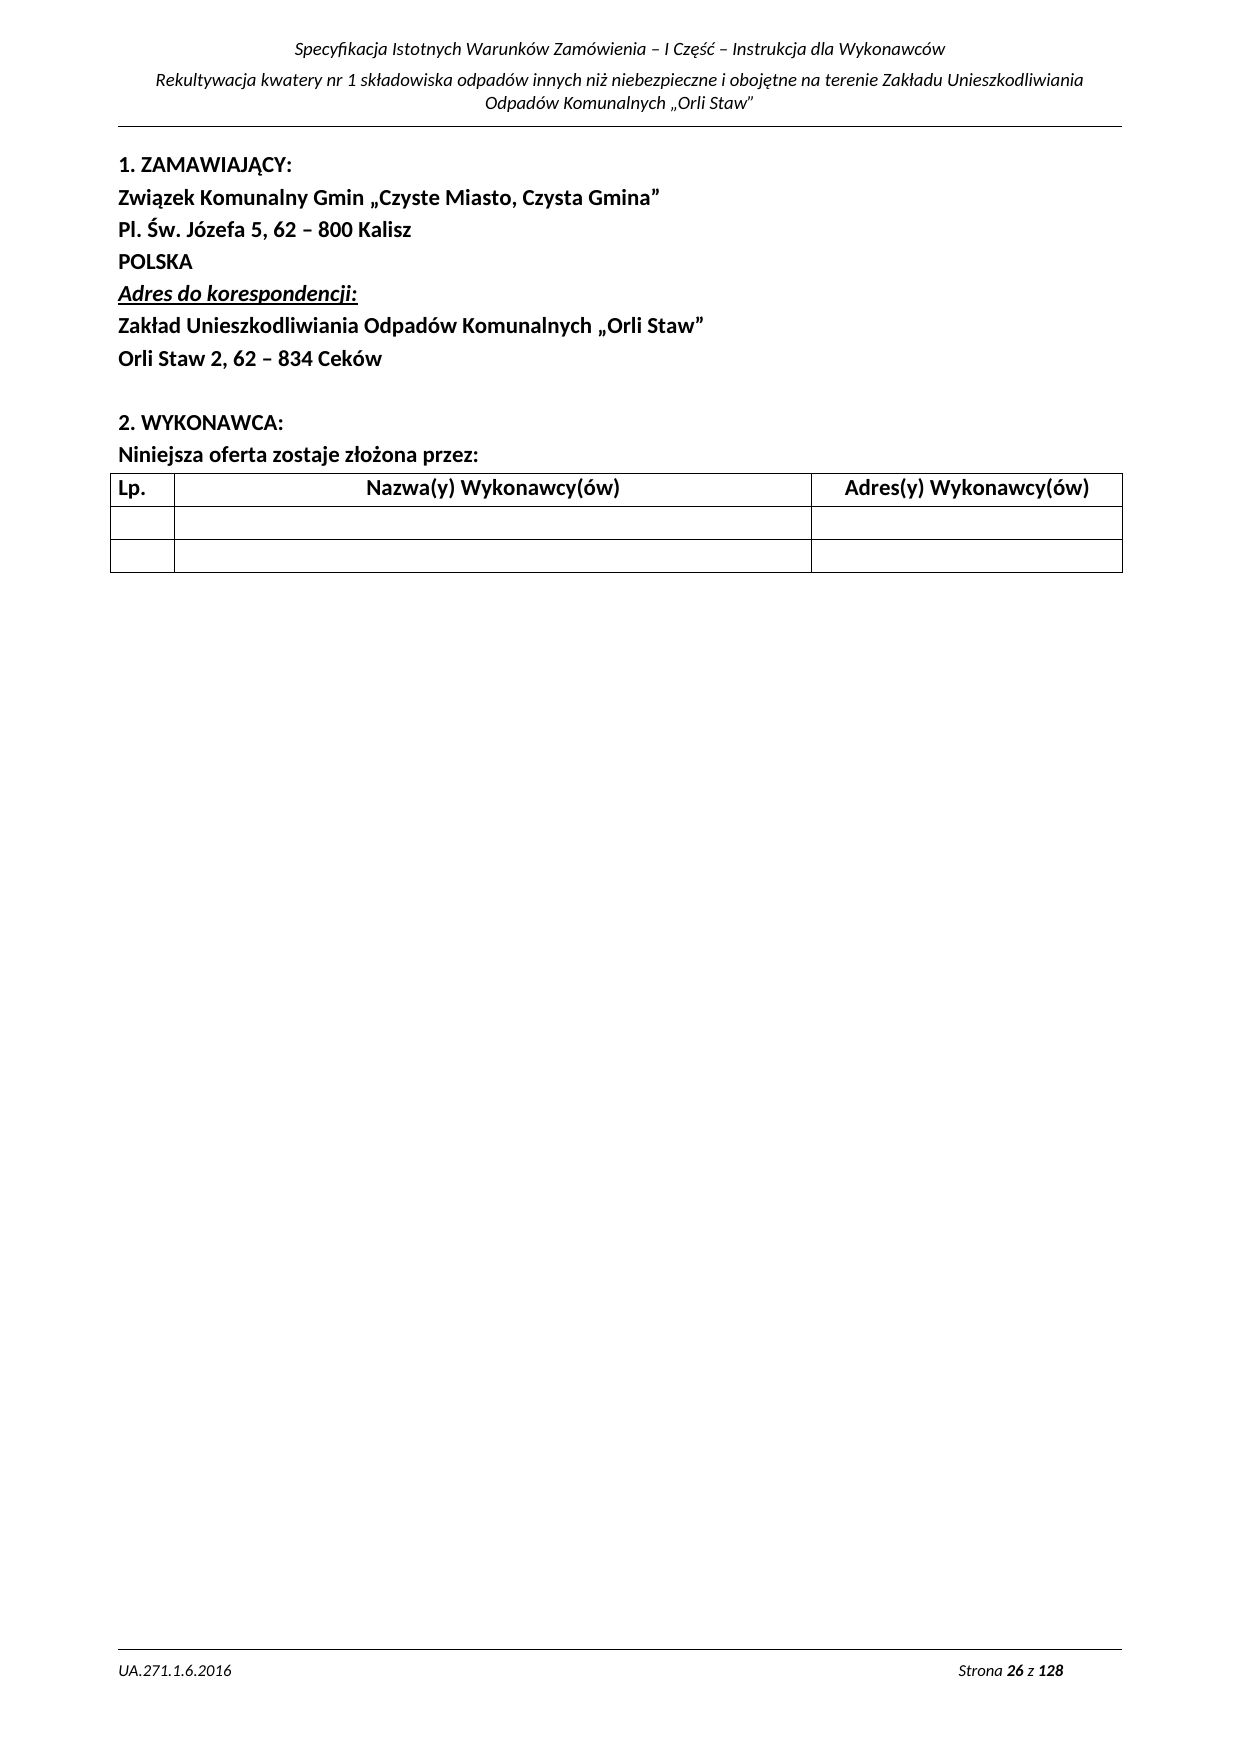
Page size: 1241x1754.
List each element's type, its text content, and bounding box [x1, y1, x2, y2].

text POLSKA [118, 247, 1122, 275]
text Pl. Św. Józefa 5, 62 – 800 Kalisz [118, 215, 1122, 243]
table_header Adres(y) Wykonawcy(ów) [812, 474, 1122, 506]
text 2. WYKONAWCA: [118, 408, 1122, 436]
text Adres do korespondencji: [118, 279, 1122, 307]
text Niniejsza oferta zostaje złożona przez: [118, 440, 1122, 468]
table_cell [111, 540, 174, 572]
text Związek Komunalny Gmin „Czyste Miasto, Czysta Gmina” [118, 183, 1122, 211]
table_header Lp. [111, 474, 174, 506]
text 1. ZAMAWIAJĄCY: [118, 151, 1122, 178]
table_cell [812, 507, 1122, 539]
text Zakład Unieszkodliwiania Odpadów Komunalnych „Orli Staw” [118, 311, 1122, 339]
table_cell [812, 540, 1122, 572]
table_cell [175, 507, 811, 539]
table_cell [175, 540, 811, 572]
table_header Nazwa(y) Wykonawcy(ów) [175, 474, 811, 506]
text Orli Staw 2, 62 – 834 Ceków [118, 344, 1122, 372]
table_cell [111, 507, 174, 539]
